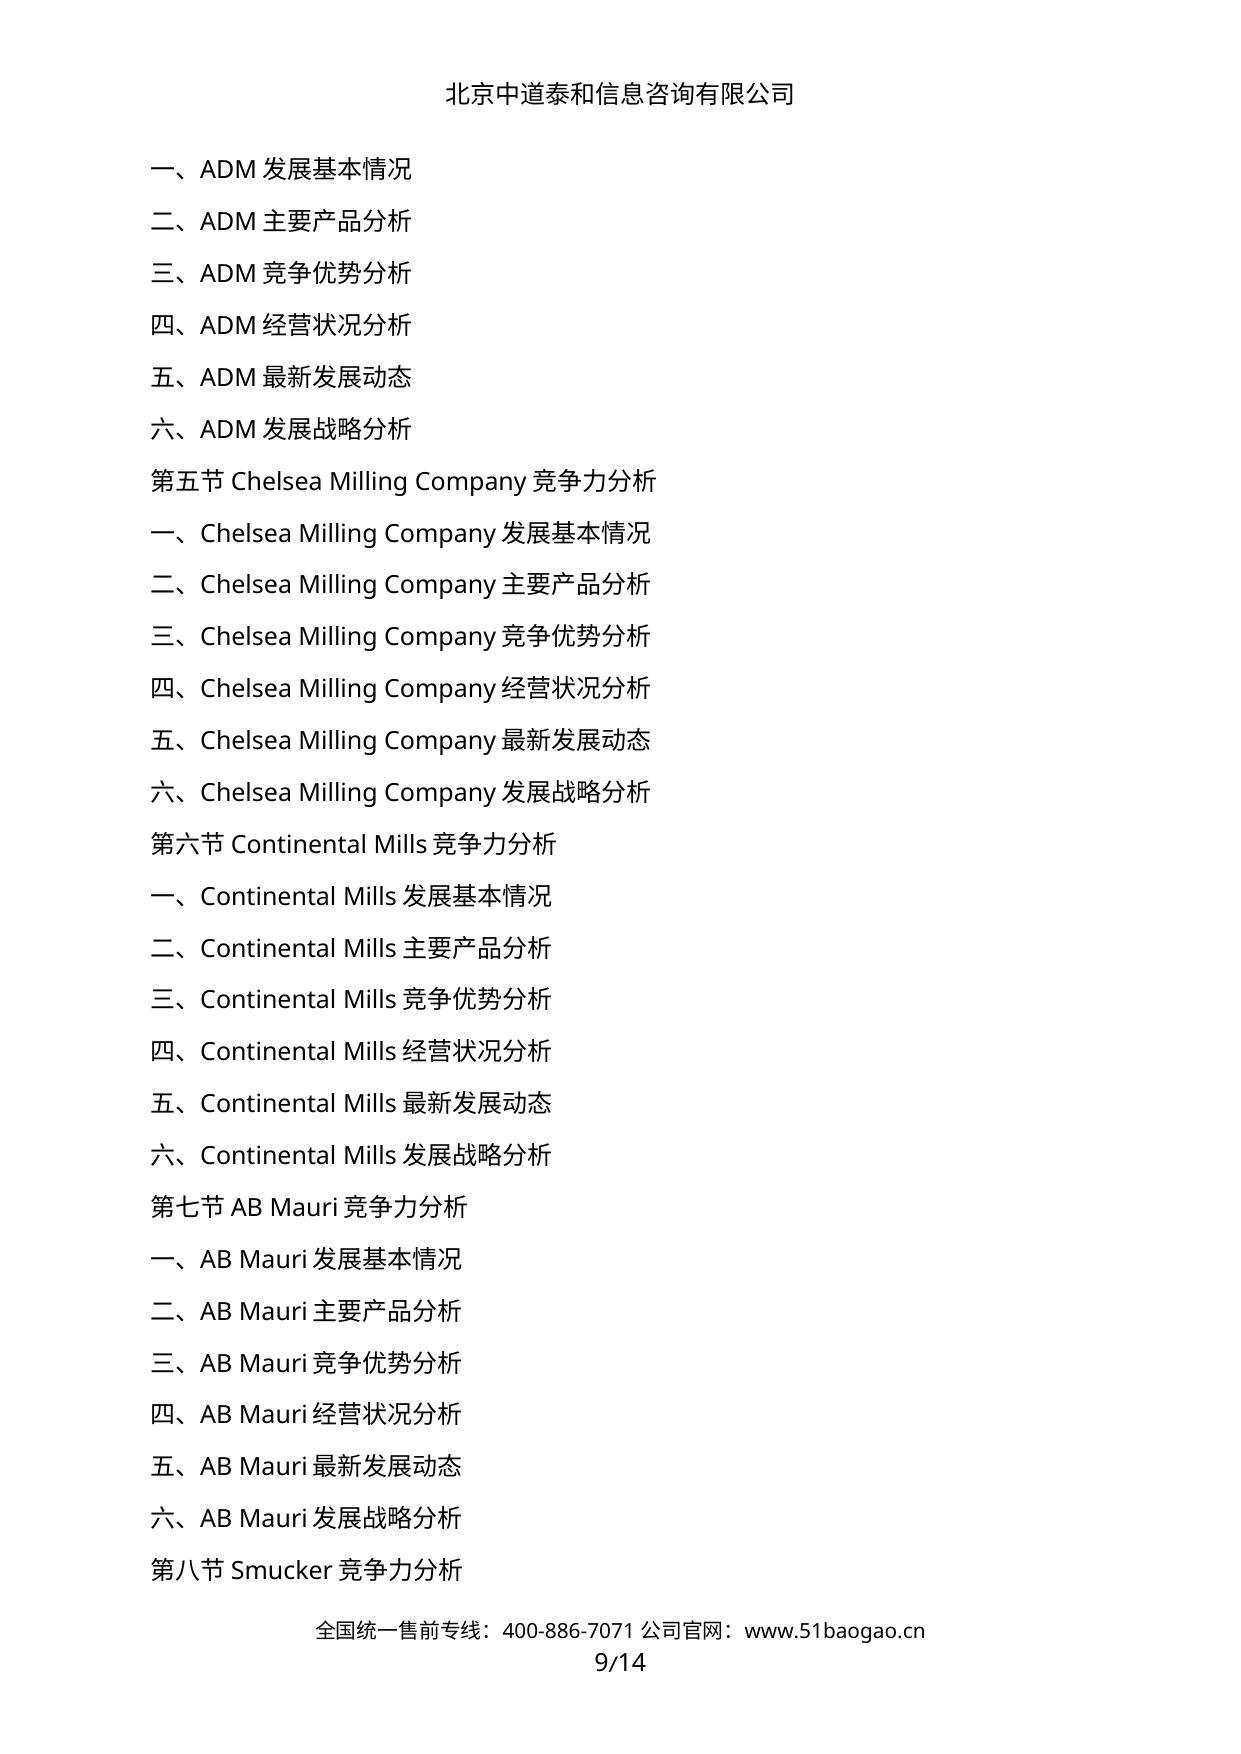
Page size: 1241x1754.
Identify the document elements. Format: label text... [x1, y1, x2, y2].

text 第五节 Chelsea Milling Company竞争力分析 [150, 461, 1090, 497]
text 一、Continental Mills发展基本情况 [150, 876, 1090, 912]
text 四、ADM经营状况分析 [150, 306, 1090, 342]
text 六、ADM发展战略分析 [150, 409, 1090, 446]
text 三、Chelsea Milling Company竞争优势分析 [150, 617, 1090, 653]
text 一、Chelsea Milling Company发展基本情况 [150, 513, 1090, 549]
text 五、Continental Mills最新发展动态 [150, 1084, 1090, 1120]
text 五、Chelsea Milling Company最新发展动态 [150, 721, 1090, 757]
text 第六节 Continental Mills竞争力分析 [150, 824, 1090, 861]
text 四、Continental Mills经营状况分析 [150, 1032, 1090, 1068]
text 六、Continental Mills发展战略分析 [150, 1136, 1090, 1172]
text 三、ADM竞争优势分析 [150, 254, 1090, 290]
text 三、Continental Mills竞争优势分析 [150, 980, 1090, 1016]
text 第七节 AB Mauri竞争力分析 [150, 1187, 1090, 1224]
text 六、AB Mauri发展战略分析 [150, 1499, 1090, 1535]
text 四、Chelsea Milling Company经营状况分析 [150, 669, 1090, 705]
text 五、ADM最新发展动态 [150, 357, 1090, 394]
text 二、AB Mauri主要产品分析 [150, 1291, 1090, 1327]
text 四、AB Mauri经营状况分析 [150, 1395, 1090, 1431]
text 一、ADM发展基本情况 [150, 150, 1090, 186]
text 三、AB Mauri竞争优势分析 [150, 1343, 1090, 1379]
text 五、AB Mauri最新发展动态 [150, 1447, 1090, 1483]
text 第八节 Smucker竞争力分析 [150, 1551, 1090, 1587]
text 一、AB Mauri发展基本情况 [150, 1239, 1090, 1276]
text 二、Continental Mills主要产品分析 [150, 928, 1090, 964]
text 二、ADM主要产品分析 [150, 202, 1090, 238]
text 六、Chelsea Milling Company发展战略分析 [150, 772, 1090, 809]
text 二、Chelsea Milling Company主要产品分析 [150, 565, 1090, 601]
